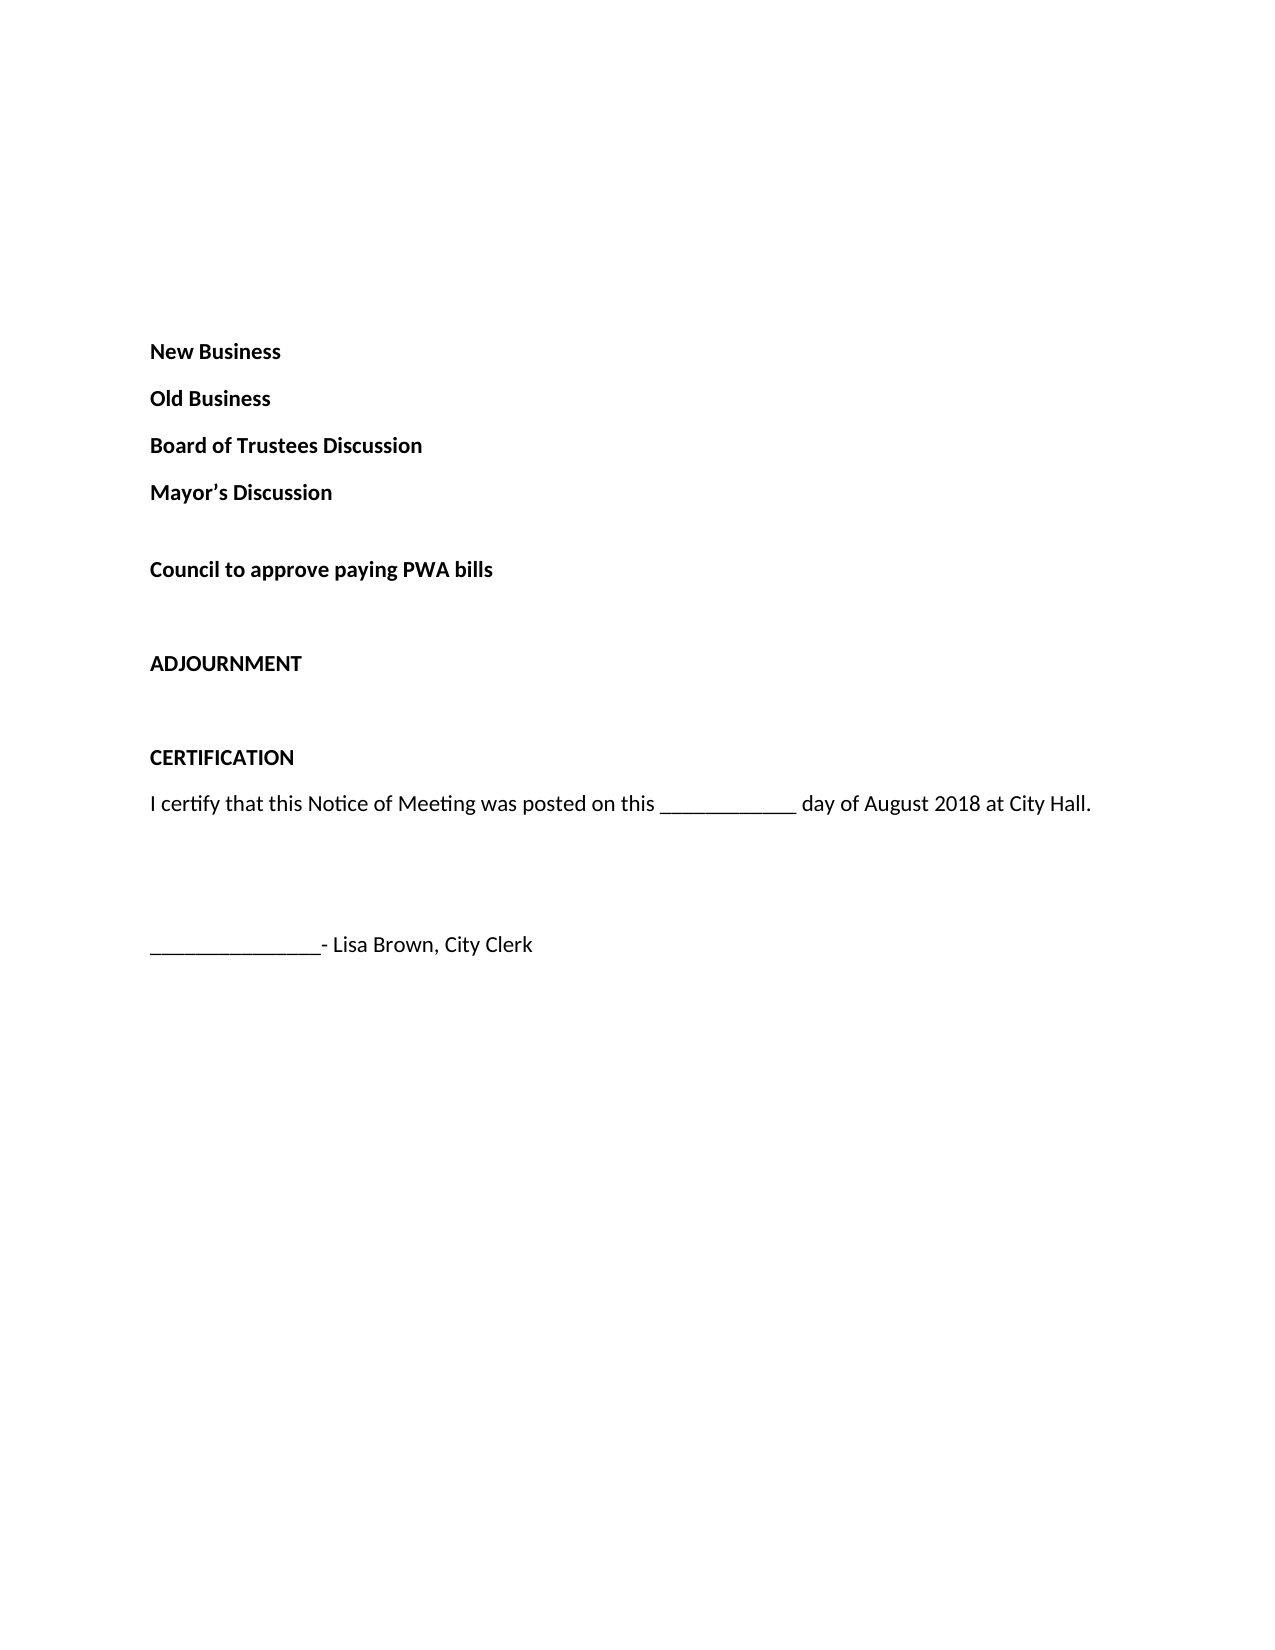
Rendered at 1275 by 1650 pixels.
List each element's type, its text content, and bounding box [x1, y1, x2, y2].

text Board of Trustees Discussion [150, 431, 1125, 459]
text I certify that this Notice of Meeting was posted on this ____________ day of August 2018 at City Hall. [150, 789, 1125, 818]
text _______________- Lisa Brown, City Clerk [150, 930, 1125, 958]
text New Business [150, 337, 1125, 366]
text CERTIFICATION [150, 743, 1125, 771]
text ADJOURNMENT [150, 649, 1125, 677]
text Mayor’s Discussion [150, 478, 1125, 506]
text Council to approve paying PWA bills [150, 555, 1125, 583]
text Old Business [150, 384, 1125, 412]
